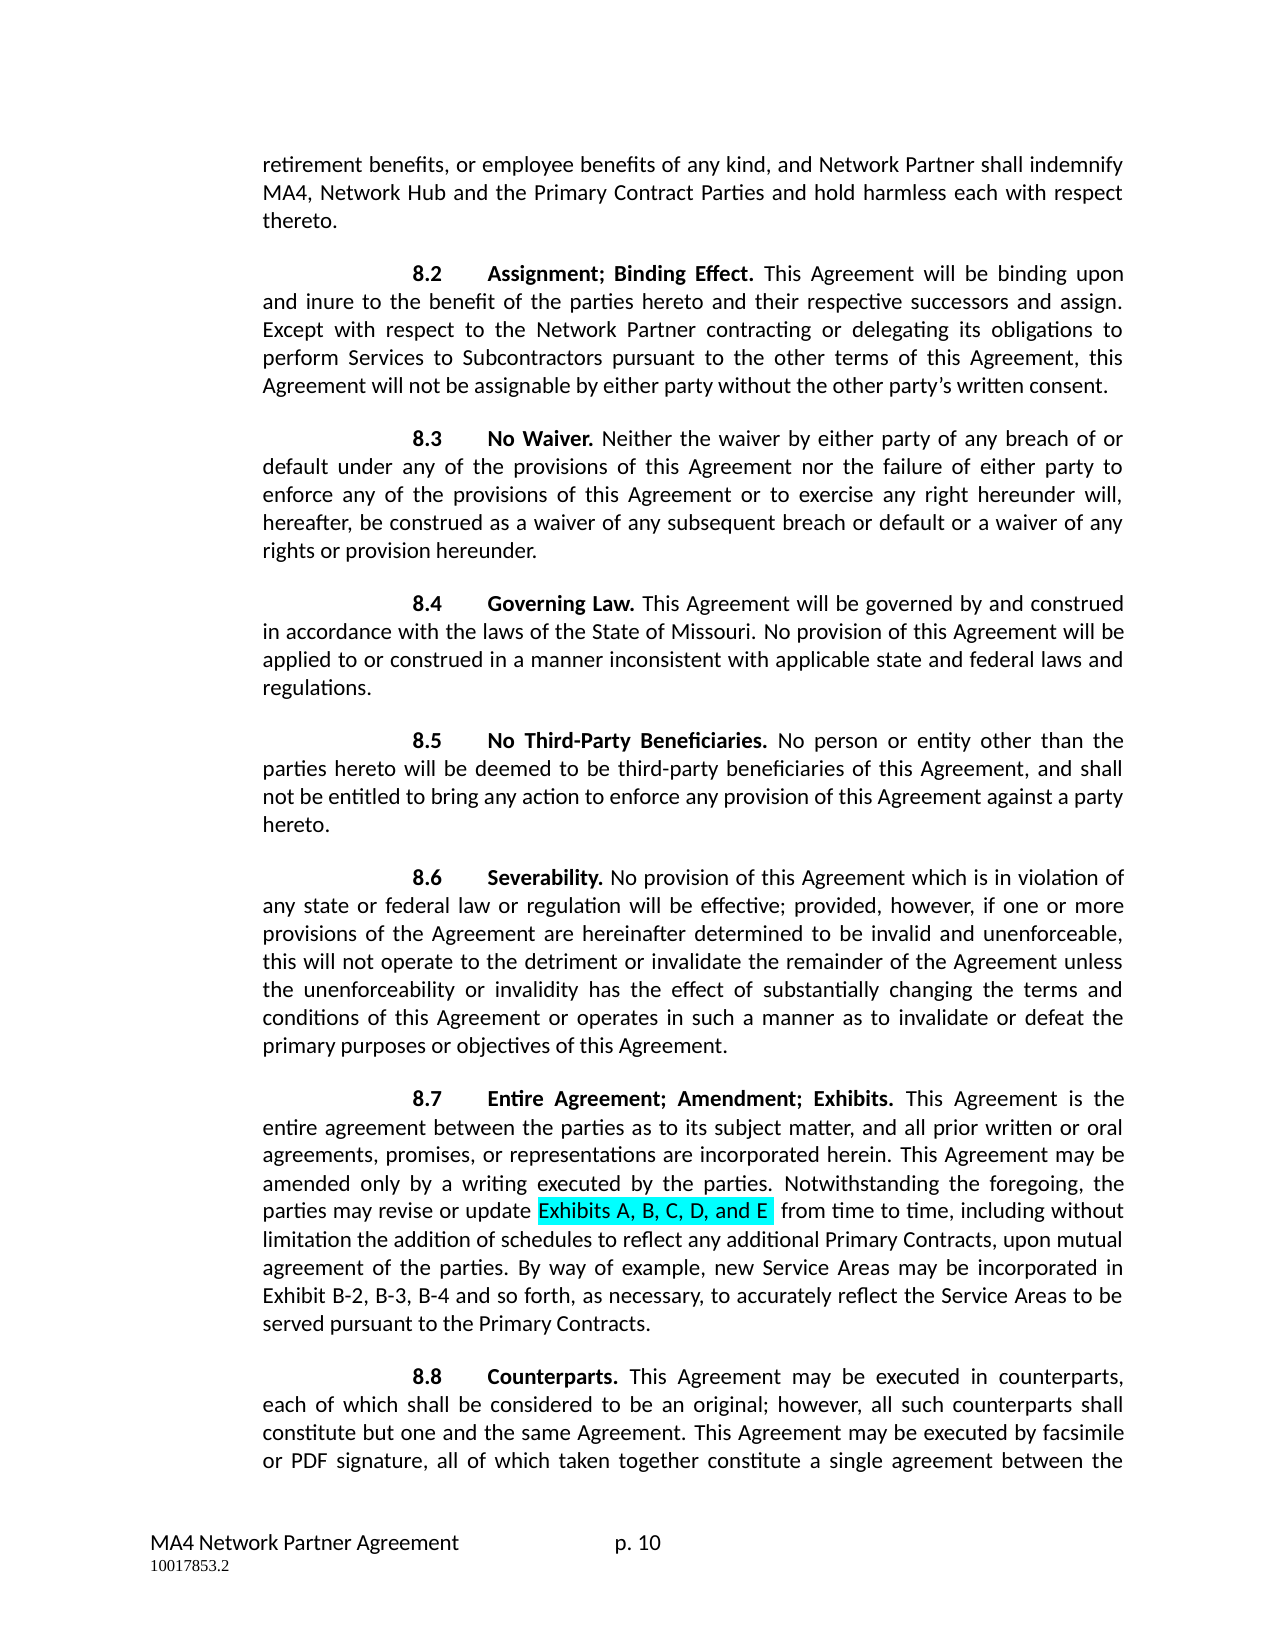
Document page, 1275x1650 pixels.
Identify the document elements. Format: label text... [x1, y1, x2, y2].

text No Waiver. Neither the waiver by either party of any breach of or default under any of the provisions of this Agreement nor the failure of either party to enforce any of the provisions of this Agreement or to exercise any right hereunder will, hereafter, be construed as a waiver of any subsequent breach or default or a waiver of any rights or provision hereunder. [262, 424, 1125, 564]
text Assignment; Binding Effect. This Agreement will be binding upon and inure to the benefit of the parties hereto and their respective successors and assign. Except with respect to the Network Partner contracting or delegating its obligations to perform Services to Subcontractors pursuant to the other terms of this Agreement, this Agreement will not be assignable by either party without the other party’s written consent. [262, 259, 1125, 399]
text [262, 1362, 1125, 1474]
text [262, 150, 1125, 234]
text Governing Law. This Agreement will be governed by and construed in accordance with the laws of the State of Missouri. No provision of this Agreement will be applied to or construed in a manner inconsistent with applicable state and federal laws and regulations. [262, 589, 1125, 701]
text No Third-Party Beneficiaries. No person or entity other than the parties hereto will be deemed to be third-party beneficiaries of this Agreement, and shall not be entitled to bring any action to enforce any provision of this Agreement against a party hereto. [262, 726, 1125, 838]
text Entire Agreement; Amendment; Exhibits. This Agreement is the entire agreement between the parties as to its subject matter, and all prior written or oral agreements, promises, or representations are incorporated herein. This Agreement may be amended only by a writing executed by the parties. Notwithstanding the foregoing, the parties may revise or update Exhibits A, B, C, D, and E from time to time, including without limitation the addition of schedules to reflect any additional Primary Contracts, upon mutual agreement of the parties. By way of example, new Service Areas may be incorporated in Exhibit B-2, B-3, B-4 and so forth, as necessary, to accurately reflect the Service Areas to be served pursuant to the Primary Contracts. [262, 1084, 1125, 1337]
text Severability. No provision of this Agreement which is in violation of any state or federal law or regulation will be effective; provided, however, if one or more provisions of the Agreement are hereinafter determined to be invalid and unenforceable, this will not operate to the detriment or invalidate the remainder of the Agreement unless the unenforceability or invalidity has the effect of substantially changing the terms and conditions of this Agreement or operates in such a manner as to invalidate or defeat the primary purposes or objectives of this Agreement. [262, 863, 1125, 1059]
